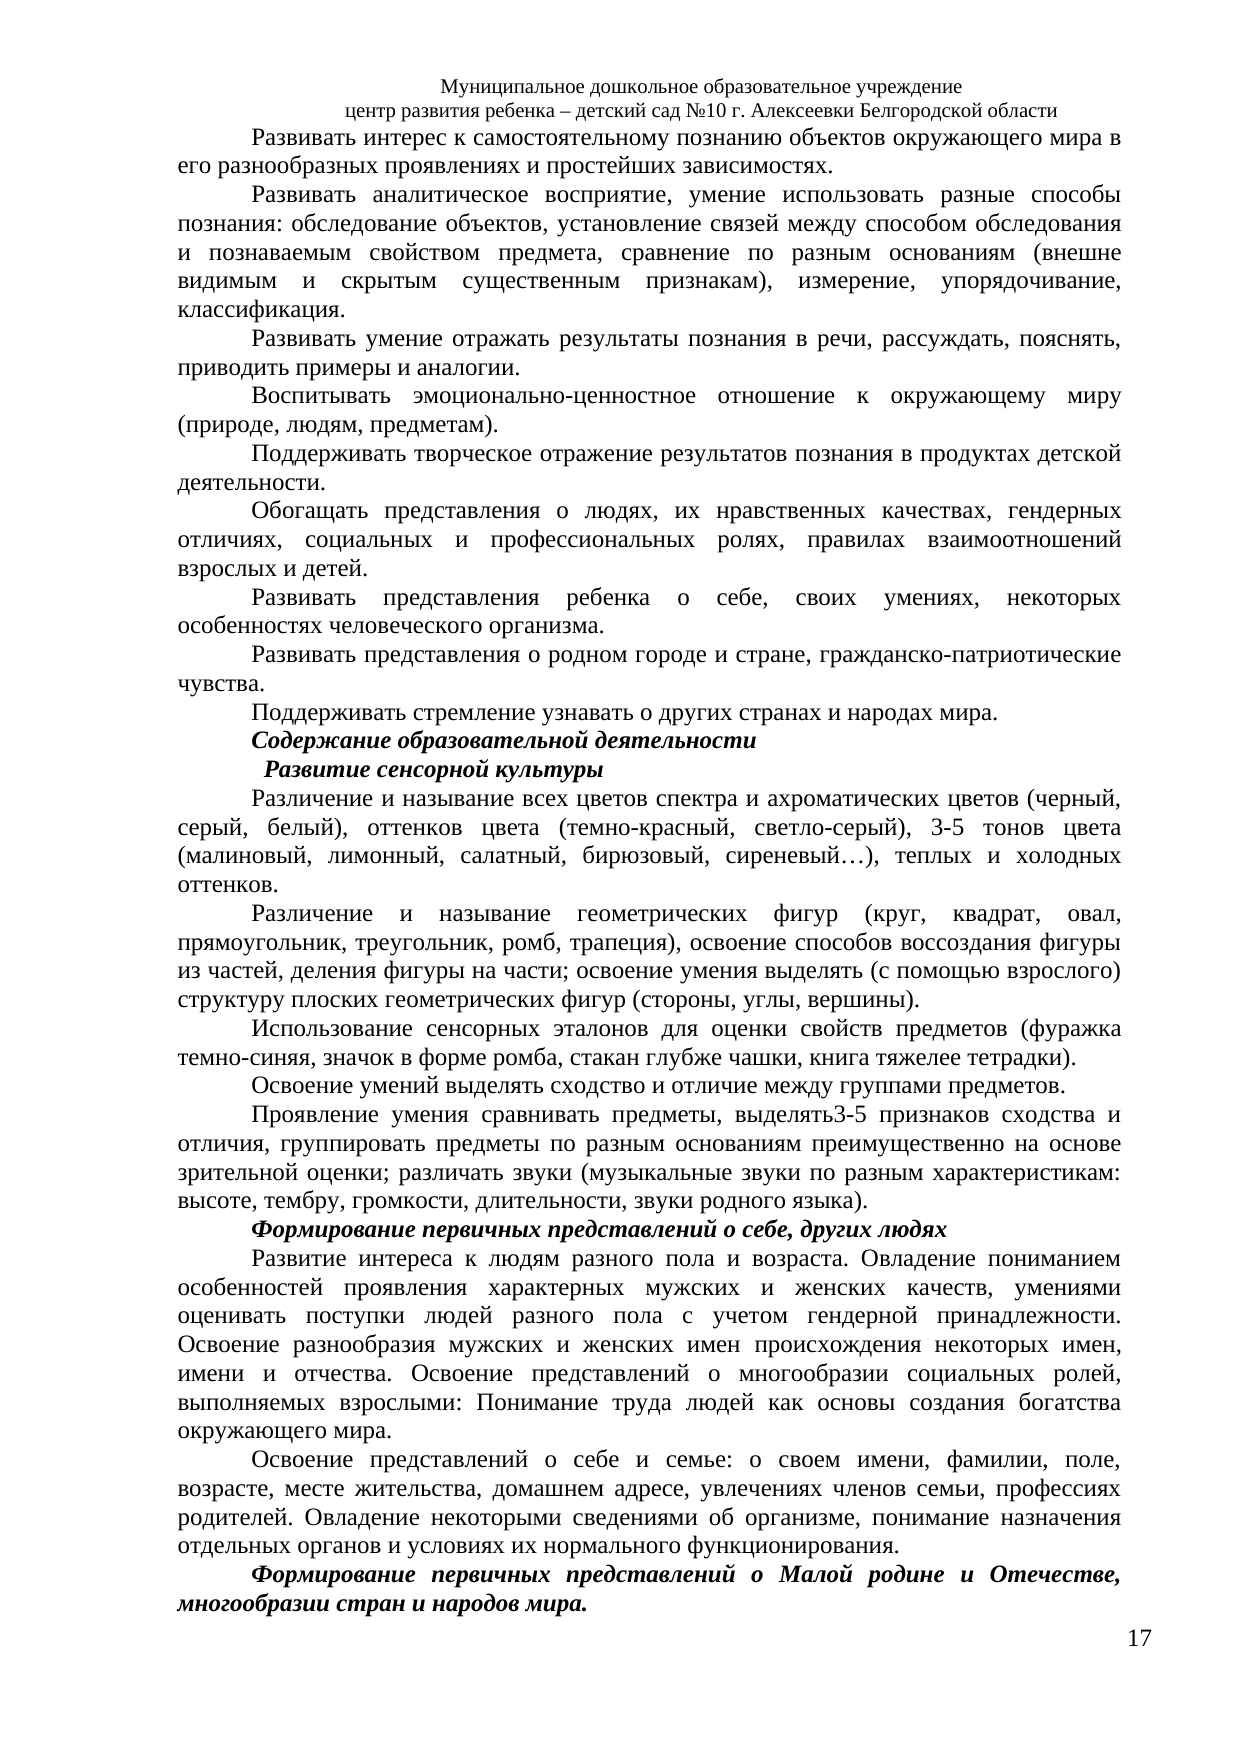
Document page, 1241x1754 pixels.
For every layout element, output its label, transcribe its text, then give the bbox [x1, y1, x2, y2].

list Проявление умения сравнивать предметы, выделять3-5 признаков сходства и отличия, группировать предметы по разным основаниям преимущественно на основе зрительной оценки; различать звуки (музыкальные звуки по разным характеристикам: высоте, тембру, громкости, длительности, звуки родного языка). [177, 1099, 1122, 1214]
list Различение и называние всех цветов спектра и ахроматических цветов (черный, серый, белый), оттенков цвета (темно-красный, светло-серый), 3-5 тонов цвета (малиновый, лимонный, салатный, бирюзовый, сиреневый…), теплых и холодных оттенков. [177, 783, 1122, 898]
list Поддерживать творческое отражение результатов познания в продуктах детской деятельности. [177, 438, 1122, 496]
list Различение и называние геометрических фигур (круг, квадрат, овал, прямоугольник, треугольник, ромб, трапеция), освоение способов воссоздания фигуры из частей, деления фигуры на части; освоение умения выделять (с помощью взрослого) структуру плоских геометрических фигур (стороны, углы, вершины). [177, 898, 1122, 1013]
list Поддерживать стремление узнавать о других странах и народах мира. [177, 697, 1122, 726]
list Развивать представления о родном городе и стране, гражданско-патриотические чувства. [177, 639, 1122, 697]
list Формирование первичных представлений о себе, других людях [177, 1214, 1122, 1243]
list Развитие сенсорной культуры [177, 754, 1122, 783]
list Развивать аналитическое восприятие, умение использовать разные способы познания: обследование объектов, установление связей между способом обследования и познаваемым свойством предмета, сравнение по разным основаниям (внешне видимым и скрытым существенным признакам), измерение, упорядочивание, классификация. [177, 179, 1122, 323]
list Формирование первичных представлений о Малой родине и Отечестве, многообразии стран и народов мира. [177, 1559, 1122, 1617]
list Обогащать представления о людях, их нравственных качествах, гендерных отличиях, социальных и профессиональных ролях, правилах взаимоотношений взрослых и детей. [177, 496, 1122, 582]
list Развивать умение отражать результаты познания в речи, рассуждать, пояснять, приводить примеры и аналогии. [177, 323, 1122, 381]
list Освоение умений выделять сходство и отличие между группами предметов. [177, 1071, 1122, 1099]
list Освоение представлений о себе и семье: о своем имени, фамилии, поле, возрасте, месте жительства, домашнем адресе, увлечениях членов семьи, профессиях родителей. Овладение некоторыми сведениями об организме, понимание назначения отдельных органов и условиях их нормального функционирования. [177, 1444, 1122, 1559]
list Использование сенсорных эталонов для оценки свойств предметов (фуражка темно-синяя, значок в форме ромба, стакан глубже чашки, книга тяжелее тетрадки). [177, 1013, 1122, 1071]
list Содержание образовательной деятельности [177, 726, 1122, 754]
list Развивать интерес к самостоятельному познанию объектов окружающего мира в его разнообразных проявлениях и простейших зависимостях. [177, 122, 1122, 179]
list Воспитывать эмоционально-ценностное отношение к окружающему миру (природе, людям, предметам). [177, 381, 1122, 438]
list Развивать представления ребенка о себе, своих умениях, некоторых особенностях человеческого организма. [177, 582, 1122, 639]
list Развитие интереса к людям разного пола и возраста. Овладение пониманием особенностей проявления характерных мужских и женских качеств, умениями оценивать поступки людей разного пола с учетом гендерной принадлежности. Освоение разнообразия мужских и женских имен происхождения некоторых имен, имени и отчества. Освоение представлений о многообразии социальных ролей, выполняемых взрослыми: Понимание труда людей как основы создания богатства окружающего мира. [177, 1243, 1122, 1444]
